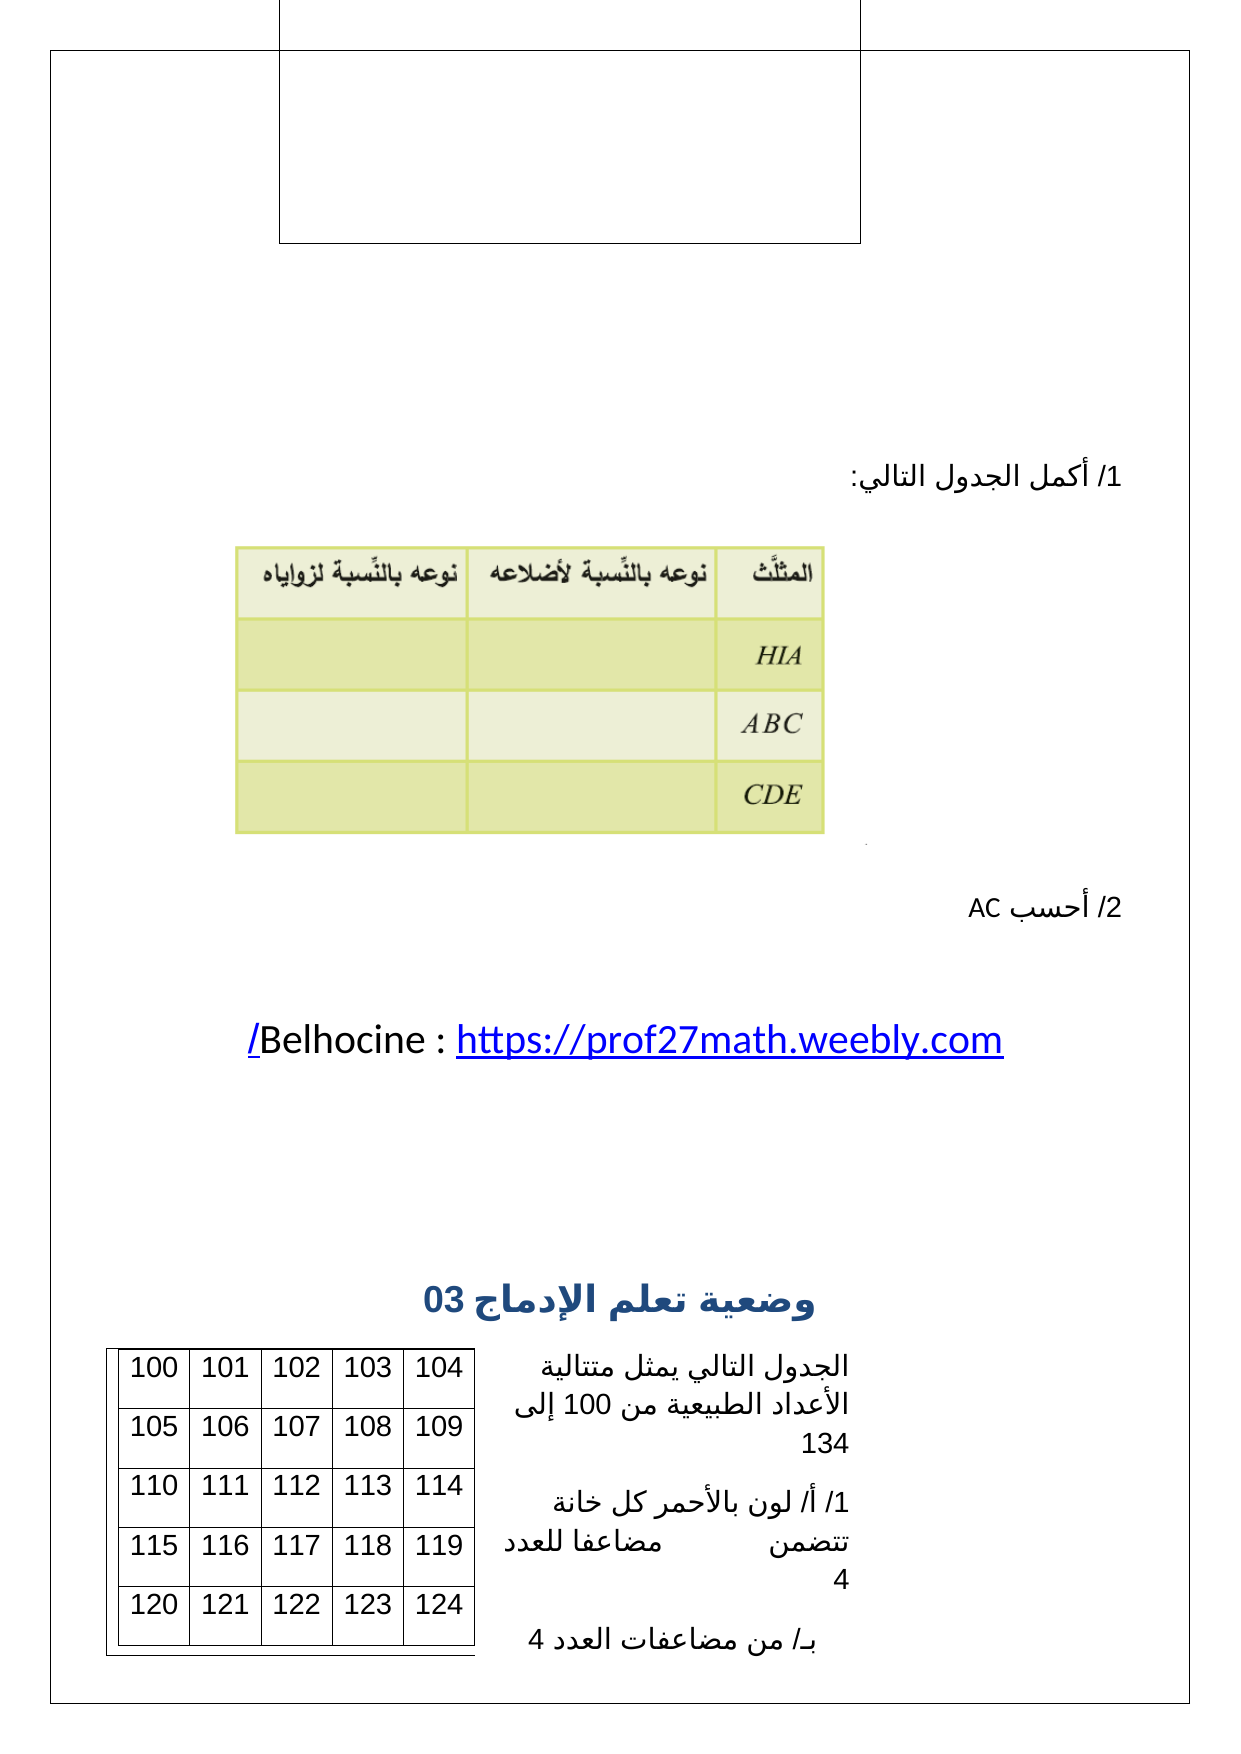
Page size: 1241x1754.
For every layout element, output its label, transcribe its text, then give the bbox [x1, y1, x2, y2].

text Belhocine : https://prof27math.weebly.com/ [118, 1013, 1122, 1064]
table_header [107, 1349, 475, 1655]
text 1/ أكمل الجدول التالي: [118, 459, 1122, 493]
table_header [475, 1348, 861, 1655]
text 2/ أحسب AC [118, 889, 1122, 925]
text وضعية تعلم الإدماج 03 [118, 1277, 1122, 1321]
